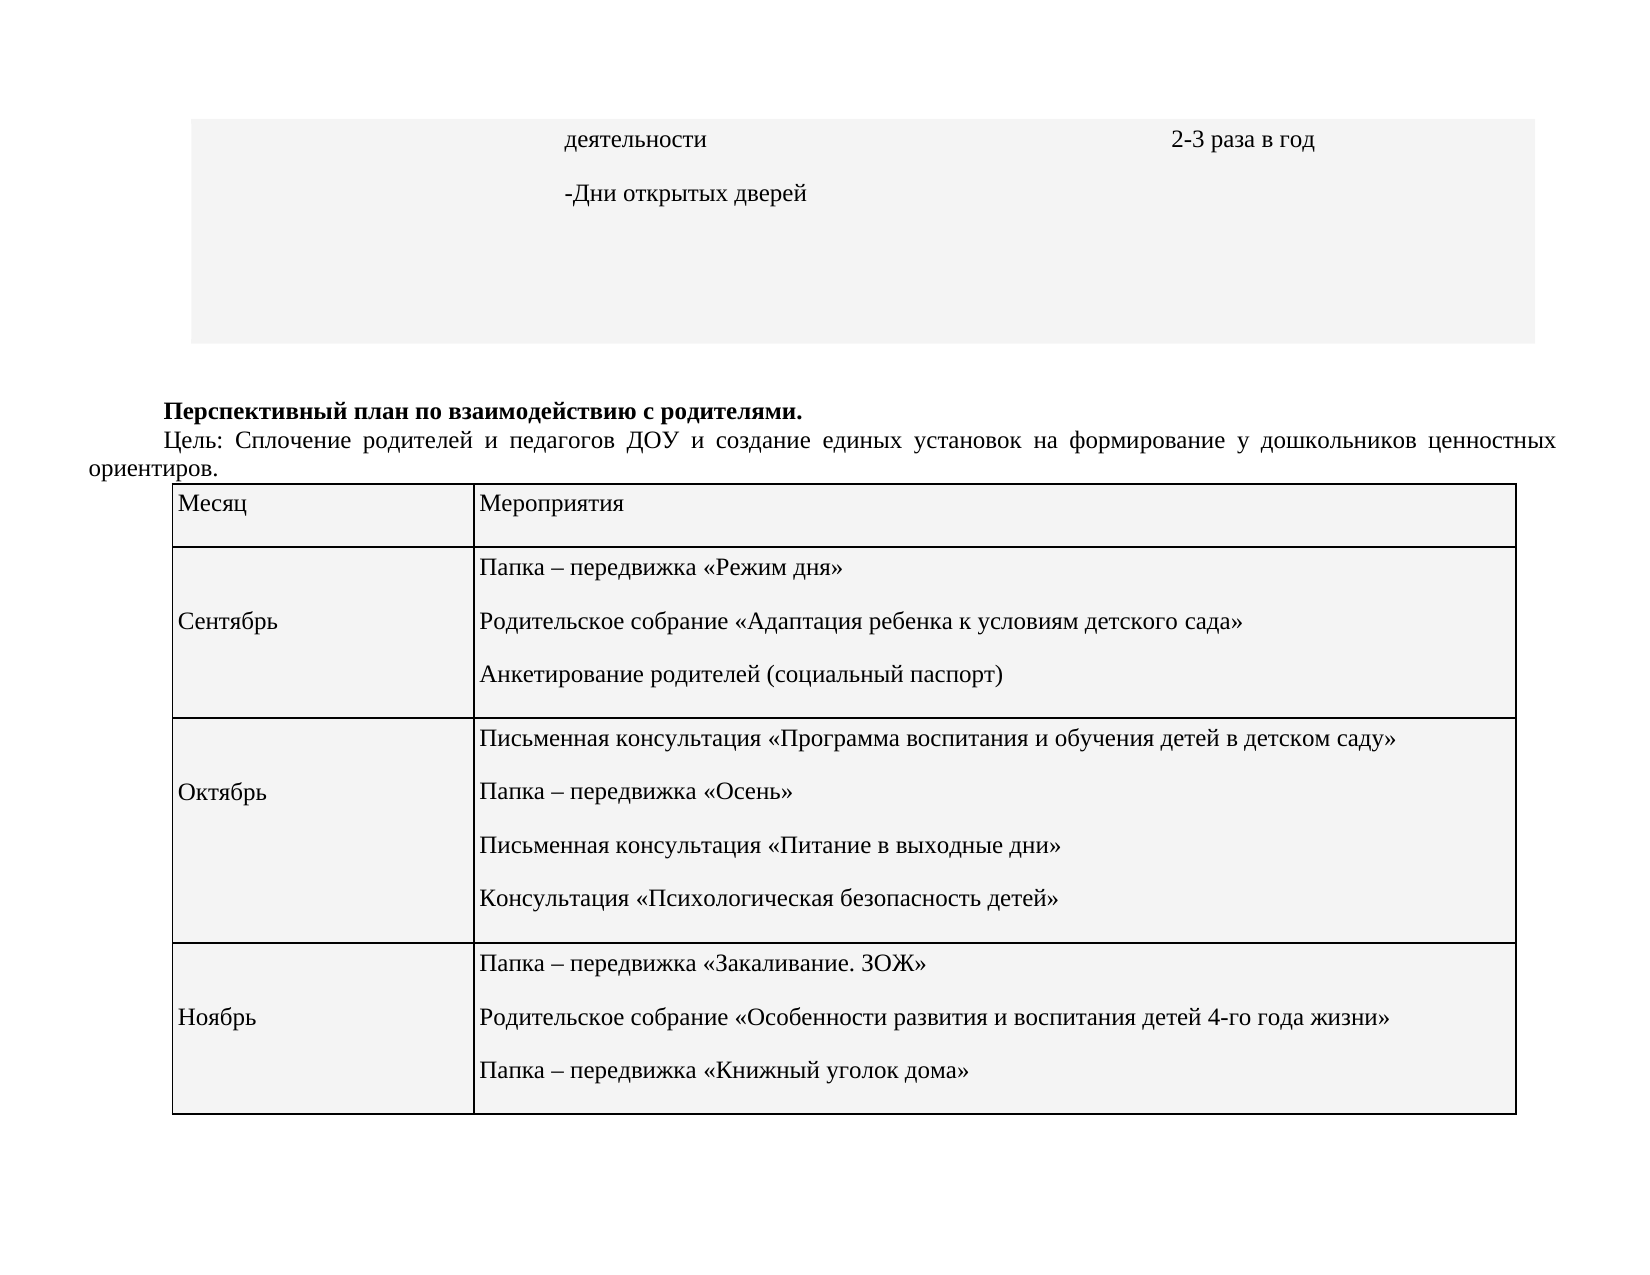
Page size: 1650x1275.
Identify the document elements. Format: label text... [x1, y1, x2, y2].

table_cell Ноябрь [173, 944, 473, 1113]
subtitle Перспективный план по взаимодействию с родителями. [163, 396, 1573, 425]
table_header Мероприятия [475, 485, 1515, 546]
table_cell Сентябрь [173, 548, 473, 717]
table_header Месяц [173, 485, 473, 546]
text Цель: Сплочение родителей и педагогов ДОУ и создание единых установок на формирование у дошкольников ценностных ориентиров. [88, 425, 1562, 482]
table_cell Октябрь [173, 719, 473, 942]
table_cell Папка – передвижка «Закаливание. ЗОЖ» Родительское собрание «Особенности развития и воспитания детей 4-го года жизни» Папка – передвижка «Книжный уголок дома» [475, 944, 1515, 1113]
table_cell Письменная консультация «Программа воспитания и обучения детей в детском саду» Папка – передвижка «Осень» Письменная консультация «Питание в выходные дни» Консультация «Психологическая безопасность детей» [475, 719, 1515, 942]
table_cell Папка – передвижка «Режим дня» Родительское собрание «Адаптация ребенка к условиям детского сада» Анкетирование родителей (социальный паспорт) [475, 548, 1515, 717]
